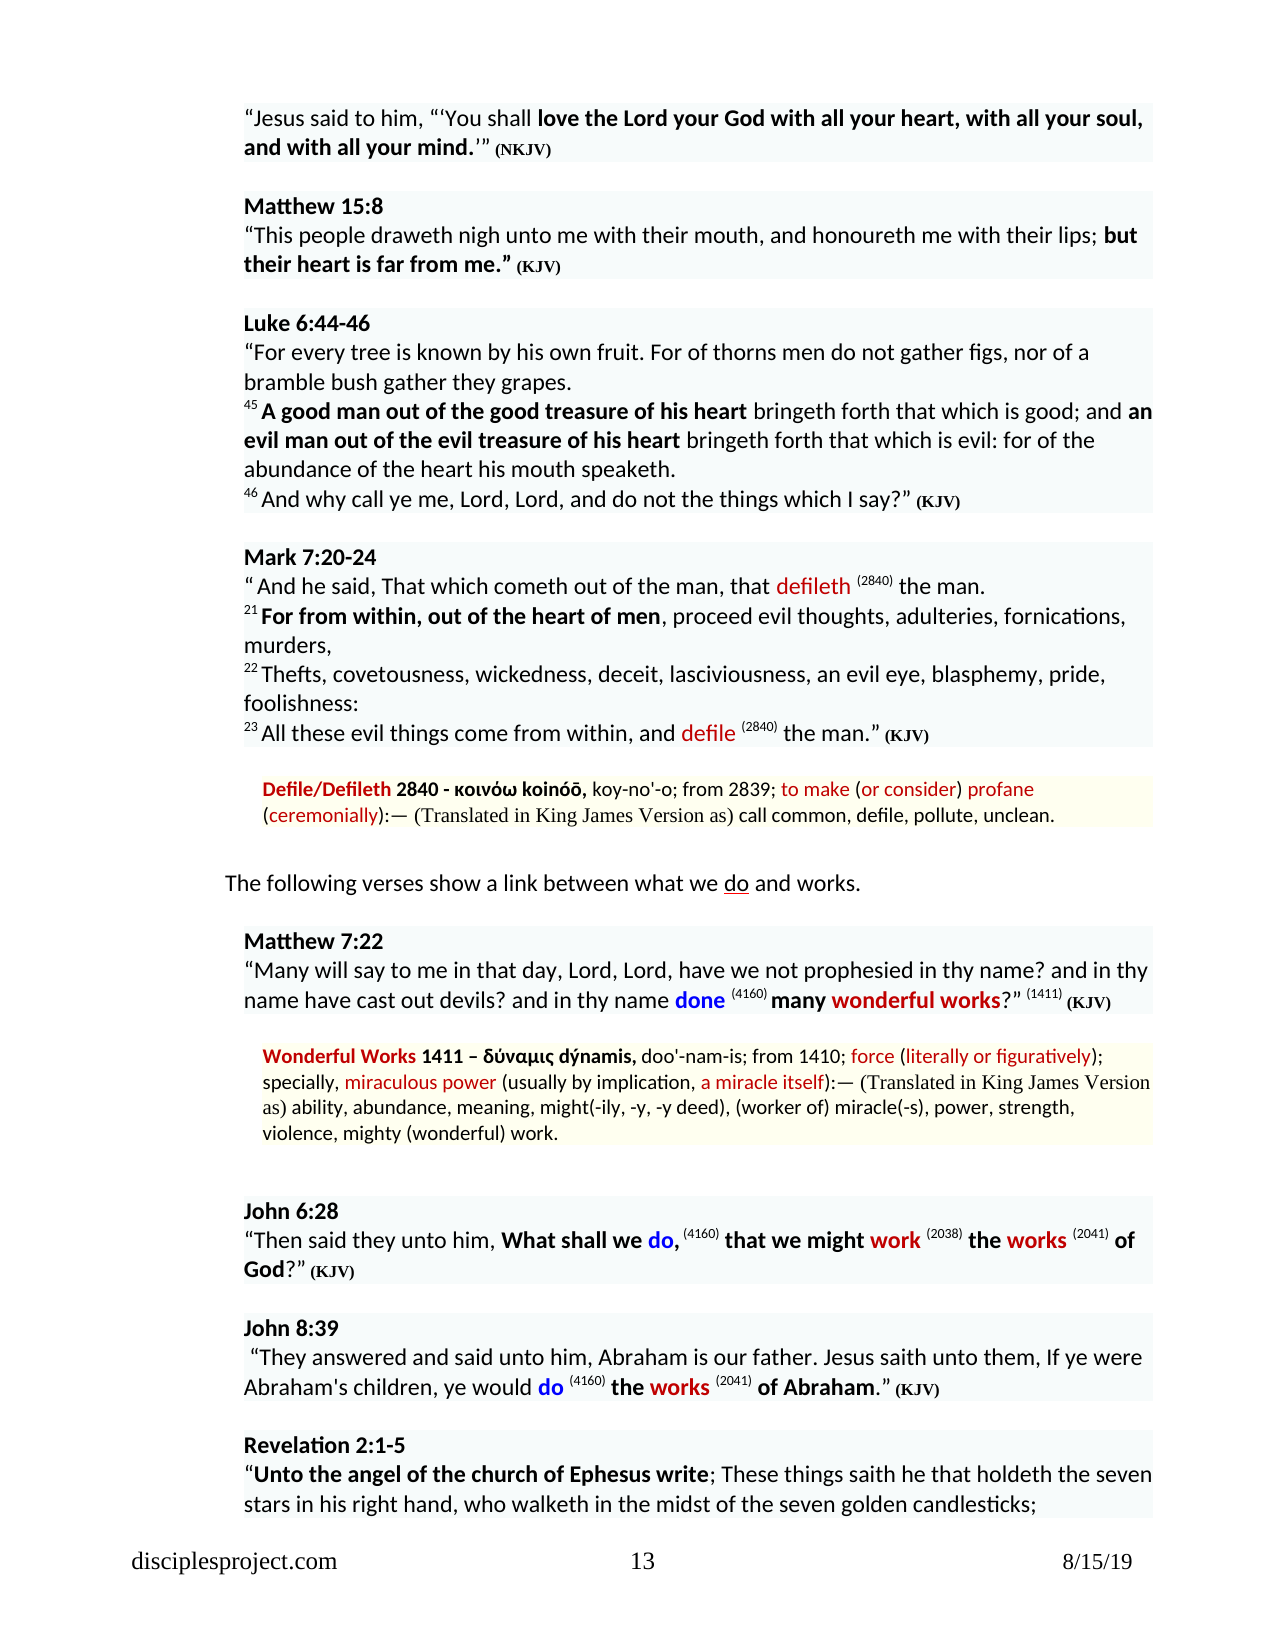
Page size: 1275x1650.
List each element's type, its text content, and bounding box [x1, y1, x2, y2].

list “This people draweth nigh unto me with their mouth, and honoureth me with their lips; but their heart is far from me.” (KJV) [244, 220, 1153, 279]
list John 8:39 [244, 1313, 1153, 1342]
list Mark 7:20-24 [244, 542, 1153, 571]
list Defile/Defileth 2840 - κοινόω koinóō, koy-no'-o; from 2839; to make (or consider) profane (ceremonially):— (Translated in King James Version as) call common, defile, pollute, unclean. [262, 776, 1153, 827]
text “Unto the angel of the church of Ephesus write; These things saith he that holdeth the seven stars in his right hand, who walketh in the midst of the seven golden candlesticks; [244, 1459, 1153, 1518]
list “ And he said, That which cometh out of the man, that defileth (2840) the man. [244, 571, 1153, 601]
list 45 A good man out of the good treasure of his heart bringeth forth that which is good; and an evil man out of the evil treasure of his heart bringeth forth that which is evil: for of the abundance of the heart his mouth speaketh. [244, 396, 1153, 484]
list Luke 6:44-46 [244, 308, 1153, 337]
list 21 For from within, out of the heart of men, proceed evil thoughts, adulteries, fornications, murders, [244, 601, 1153, 659]
list “Jesus said to him, “‘You shall love the Lord your God with all your heart, with all your soul, and with all your mind.’” (NKJV) [244, 103, 1153, 162]
list “Many will say to me in that day, Lord, Lord, have we not prophesied in thy name? and in thy name have cast out devils? and in thy name done (4160) many wonderful works?” (1411) (KJV) [244, 956, 1153, 1014]
list 22 Thefts, covetousness, wickedness, deceit, lasciviousness, an evil eye, blasphemy, pride, foolishness: [244, 659, 1153, 718]
list 23 All these evil things come from within, and defile (2840) the man.” (KJV) [244, 718, 1153, 747]
text Revelation 2:1-5 [244, 1430, 1153, 1459]
text John 6:28 [244, 1196, 1153, 1225]
text “Then said they unto him, What shall we do, (4160) that we might work (2038) the works (2041) of God?” (KJV) [244, 1225, 1153, 1284]
list Wonderful Works 1411 – δύναμις dýnamis, doo'-nam-is; from 1410; force (literally or figuratively); specially, miraculous power (usually by implication, a miracle itself):— (Translated in King James Version as) ability, abundance, meaning, might(-ily, -y, -y deed), (worker of) miracle(-s), power, strength, violence, mighty (wonderful) work. [262, 1043, 1153, 1145]
list Matthew 15:8 [244, 191, 1153, 220]
list Matthew 7:22 [244, 926, 1153, 956]
list 46 And why call ye me, Lord, Lord, and do not the things which I say?” (KJV) [244, 484, 1153, 513]
list “They answered and said unto him, Abraham is our father. Jesus saith unto them, If ye were Abraham's children, ye would do (4160) the works (2041) of Abraham.” (KJV) [244, 1342, 1153, 1401]
list “For every tree is known by his own fruit. For of thorns men do not gather figs, nor of a bramble bush gather they grapes. [244, 337, 1153, 396]
list The following verses show a link between what we do and works. [225, 868, 1153, 897]
